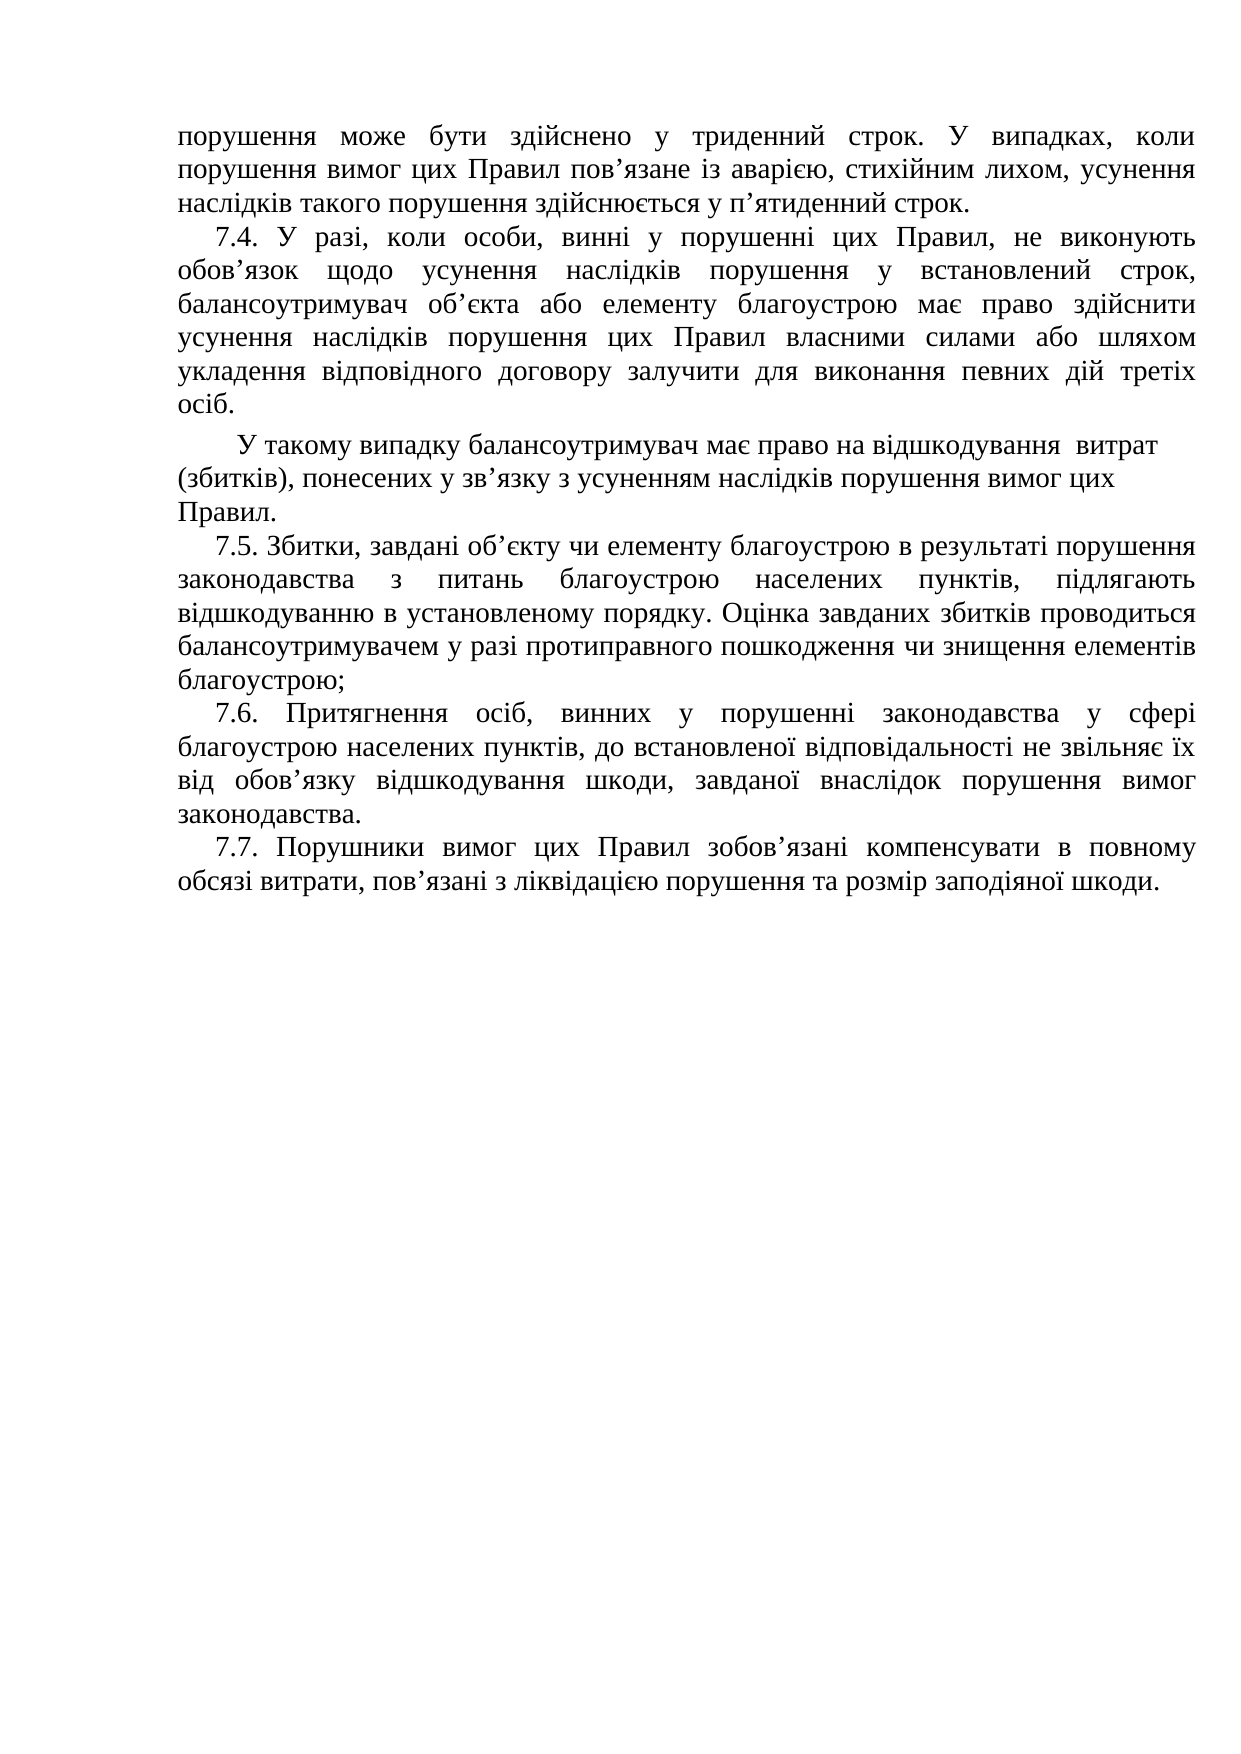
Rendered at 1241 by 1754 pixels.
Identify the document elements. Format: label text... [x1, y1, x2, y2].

list 7.6. Притягнення осіб, винних у порушенні законодавства у сфері благоустрою населених пунктів, до встановленої відповідальності не звільняє їх від обов’язку відшкодування шкоди, завданої внаслідок порушення вимог законодавства. [177, 695, 1196, 829]
list 7.4. У разі, коли особи, винні у порушенні цих Правил, не виконують обов’язок щодо усунення наслідків порушення у встановлений строк, балансоутримувач об’єкта або елементу благоустрою має право здійснити усунення наслідків порушення цих Правил власними силами або шляхом укладення відповідного договору залучити для виконання певних дій третіх осіб. [177, 219, 1196, 420]
list 7.7. Порушники вимог цих Правил зобов’язані компенсувати в повному обсязі витрати, пов’язані з ліквідацією порушення та розмір заподіяної шкоди. [177, 829, 1196, 897]
text У такому випадку балансоутримувач має право на відшкодування витрат (збитків), понесених у зв’язку з усуненням наслідків порушення вимог цих Правил. [177, 427, 1196, 527]
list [177, 118, 1196, 219]
list 7.5. Збитки, завдані об’єкту чи елементу благоустрою в результаті порушення законодавства з питань благоустрою населених пунктів, підлягають відшкодуванню в установленому порядку. Оцінка завданих збитків проводиться балансоутримувачем у разі протиправного пошкодження чи знищення елементів благоустрою; [177, 528, 1196, 695]
